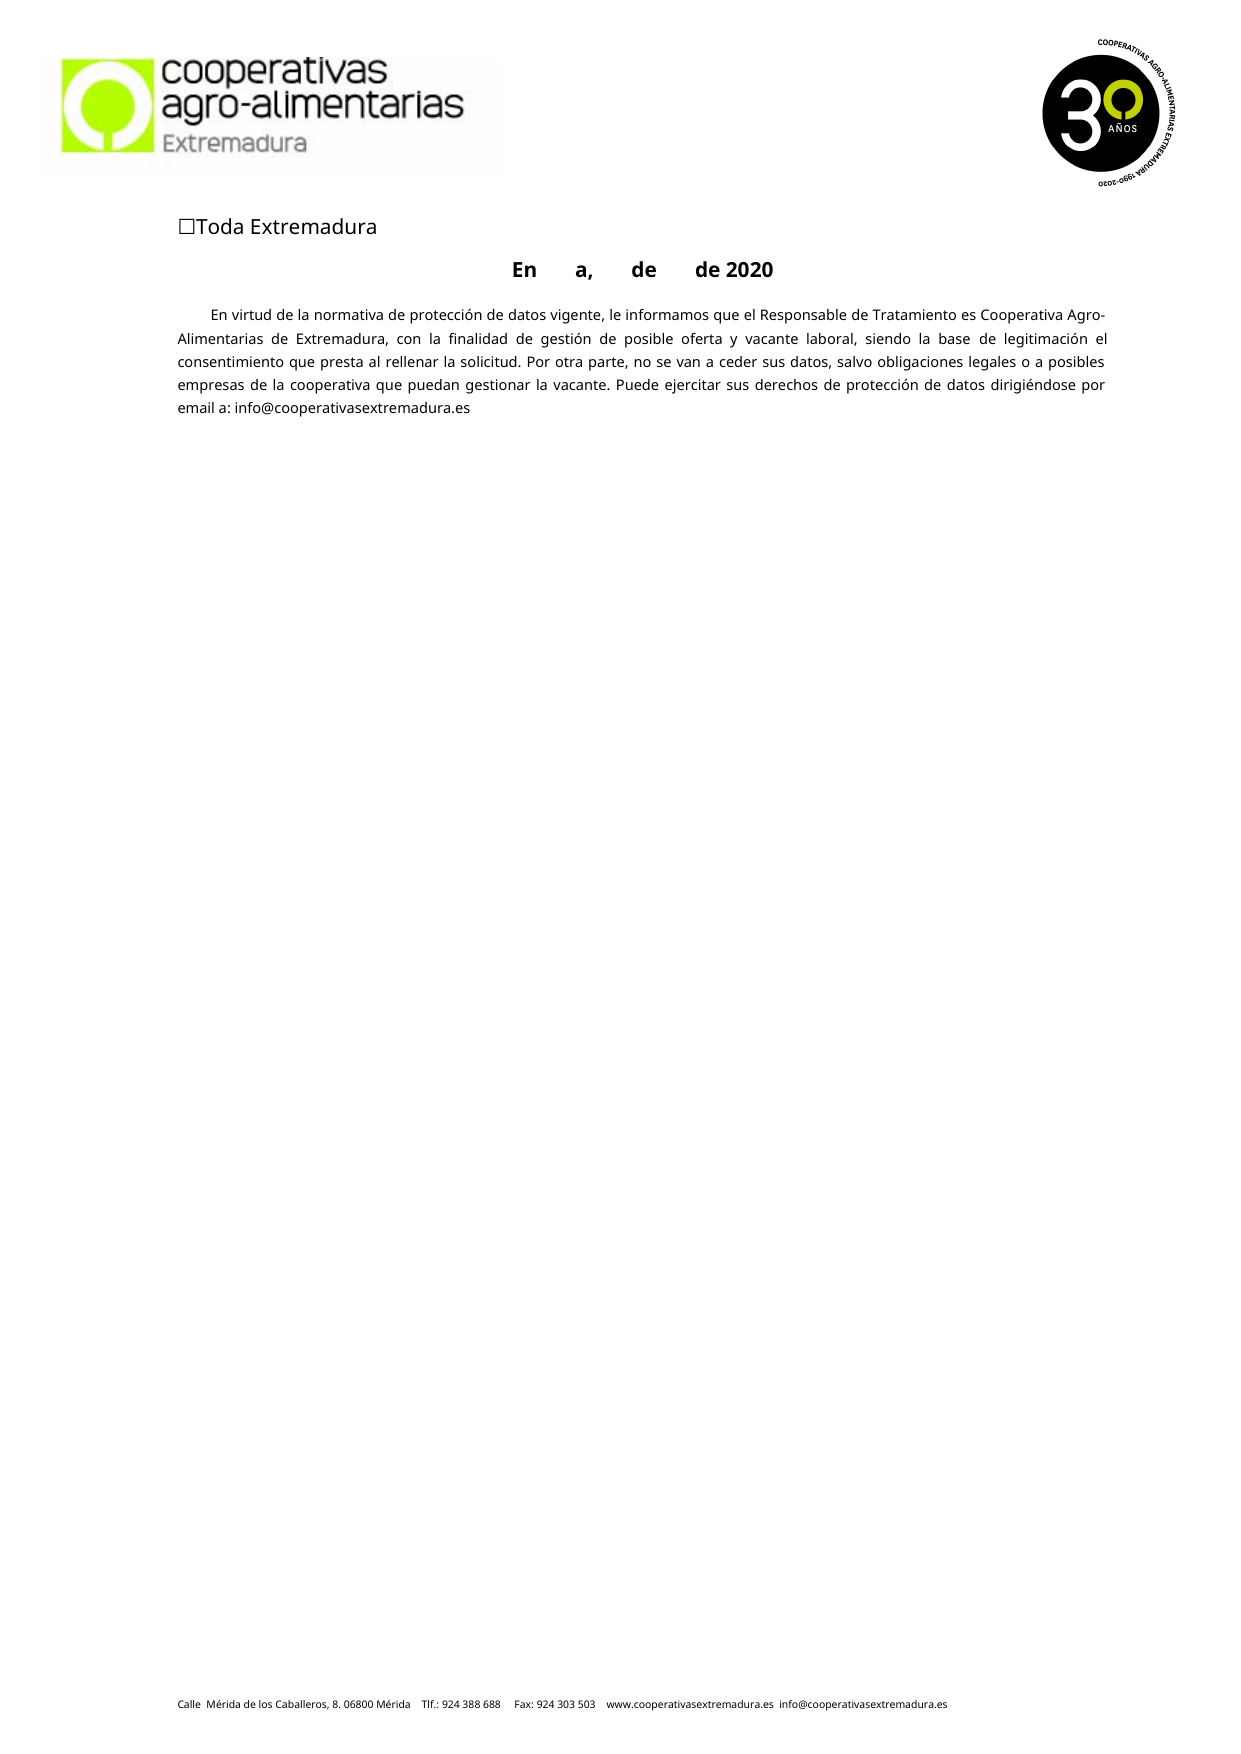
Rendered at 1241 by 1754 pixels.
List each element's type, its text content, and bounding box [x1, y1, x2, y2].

picture [1007, 14, 1207, 213]
text Toda Extremadura [177, 158, 1107, 241]
picture [39, 57, 502, 179]
text En virtud de la normativa de protección de datos vigente, le informamos que el Responsable de Tratamiento es Cooperativa Agro-Alimentarias de Extremadura, con la finalidad de gestión de posible oferta y vacante laboral, siendo la base de legitimación el consentimiento que presta al rellenar la solicitud. Por otra parte, no se van a ceder sus datos, salvo obligaciones legales o a posibles empresas de la cooperativa que puedan gestionar la vacante. Puede ejercitar sus derechos de protección de datos dirigiéndose por email a: info@cooperativasextremadura.es [177, 298, 1107, 417]
text En a, de de 2020 [177, 255, 1107, 283]
